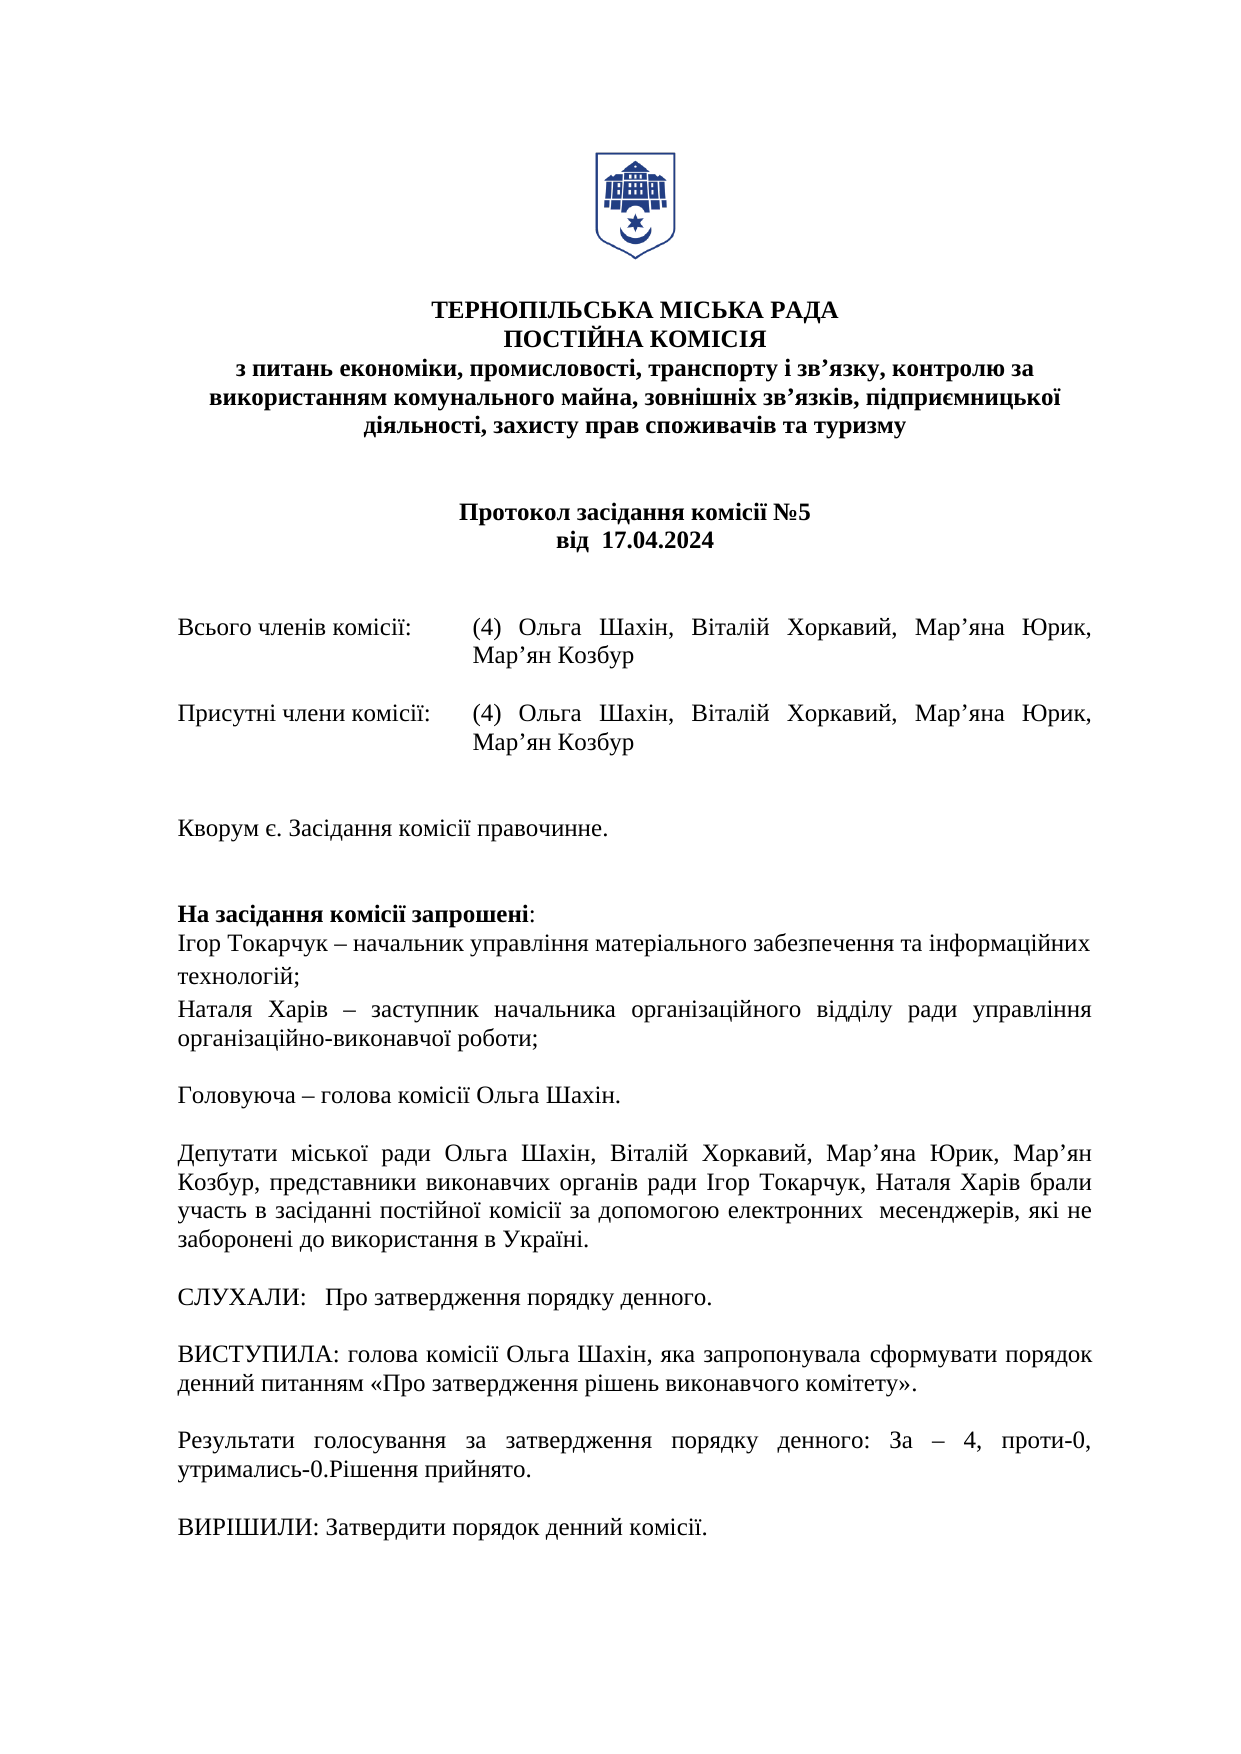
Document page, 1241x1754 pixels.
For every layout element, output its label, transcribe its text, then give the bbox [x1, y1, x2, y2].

text Наталя Харів – заступник начальника організаційного відділу ради управління організаційно-виконавчої роботи; [177, 994, 1092, 1052]
subtitle Ігор Токарчук – начальник управління матеріального забезпечення та інформаційних технологій; [177, 928, 1092, 990]
text ТЕРНОПІЛЬСЬКА МІСЬКА РАДА [177, 296, 1092, 324]
text На засідання комісії запрошені: [177, 899, 1092, 928]
picture [591, 146, 678, 267]
text Присутні члени комісії: (4) Ольга Шахін, Віталій Хоркавий, Мар’яна Юрик, Мар’ян Козбур [177, 698, 1092, 756]
text ВИСТУПИЛА: голова комісії Ольга Шахін, яка запропонувала сформувати порядок денний питанням «Про затвердження рішень виконавчого комітету». [177, 1339, 1092, 1397]
text ПОСТІЙНА КОМІСІЯ [177, 324, 1092, 353]
text Всього членів комісії: (4) Ольга Шахін, Віталій Хоркавий, Мар’яна Юрик, Мар’ян Козбур [177, 612, 1092, 669]
text від 17.04.2024 [177, 526, 1092, 554]
text Протокол засідання комісії №5 [177, 497, 1092, 526]
text СЛУХАЛИ: Про затвердження порядку денного. [177, 1282, 1092, 1310]
text Результати голосування за затвердження порядку денного: За – 4, проти-0, утримались-0.Рішення прийнято. [177, 1425, 1092, 1483]
text з питань економіки, промисловості, транспорту і зв’язку, контролю за використанням комунального майна, зовнішніх зв’язків, підприємницької діяльності, захисту прав споживачів та туризму [177, 353, 1092, 439]
text ВИРІШИЛИ: Затвердити порядок денний комісії. [177, 1512, 1092, 1540]
text Депутати міської ради Ольга Шахін, Віталій Хоркавий, Мар’яна Юрик, Мар’ян Козбур, представники виконавчих органів ради Ігор Токарчук, Наталя Харів брали участь в засіданні постійної комісії за допомогою електронних месенджерів, які не заборонені до використання в Україні. [177, 1138, 1092, 1253]
text Кворум є. Засідання комісії правочинне. [177, 813, 1092, 842]
text Головуюча – голова комісії Ольга Шахін. [177, 1080, 1092, 1109]
